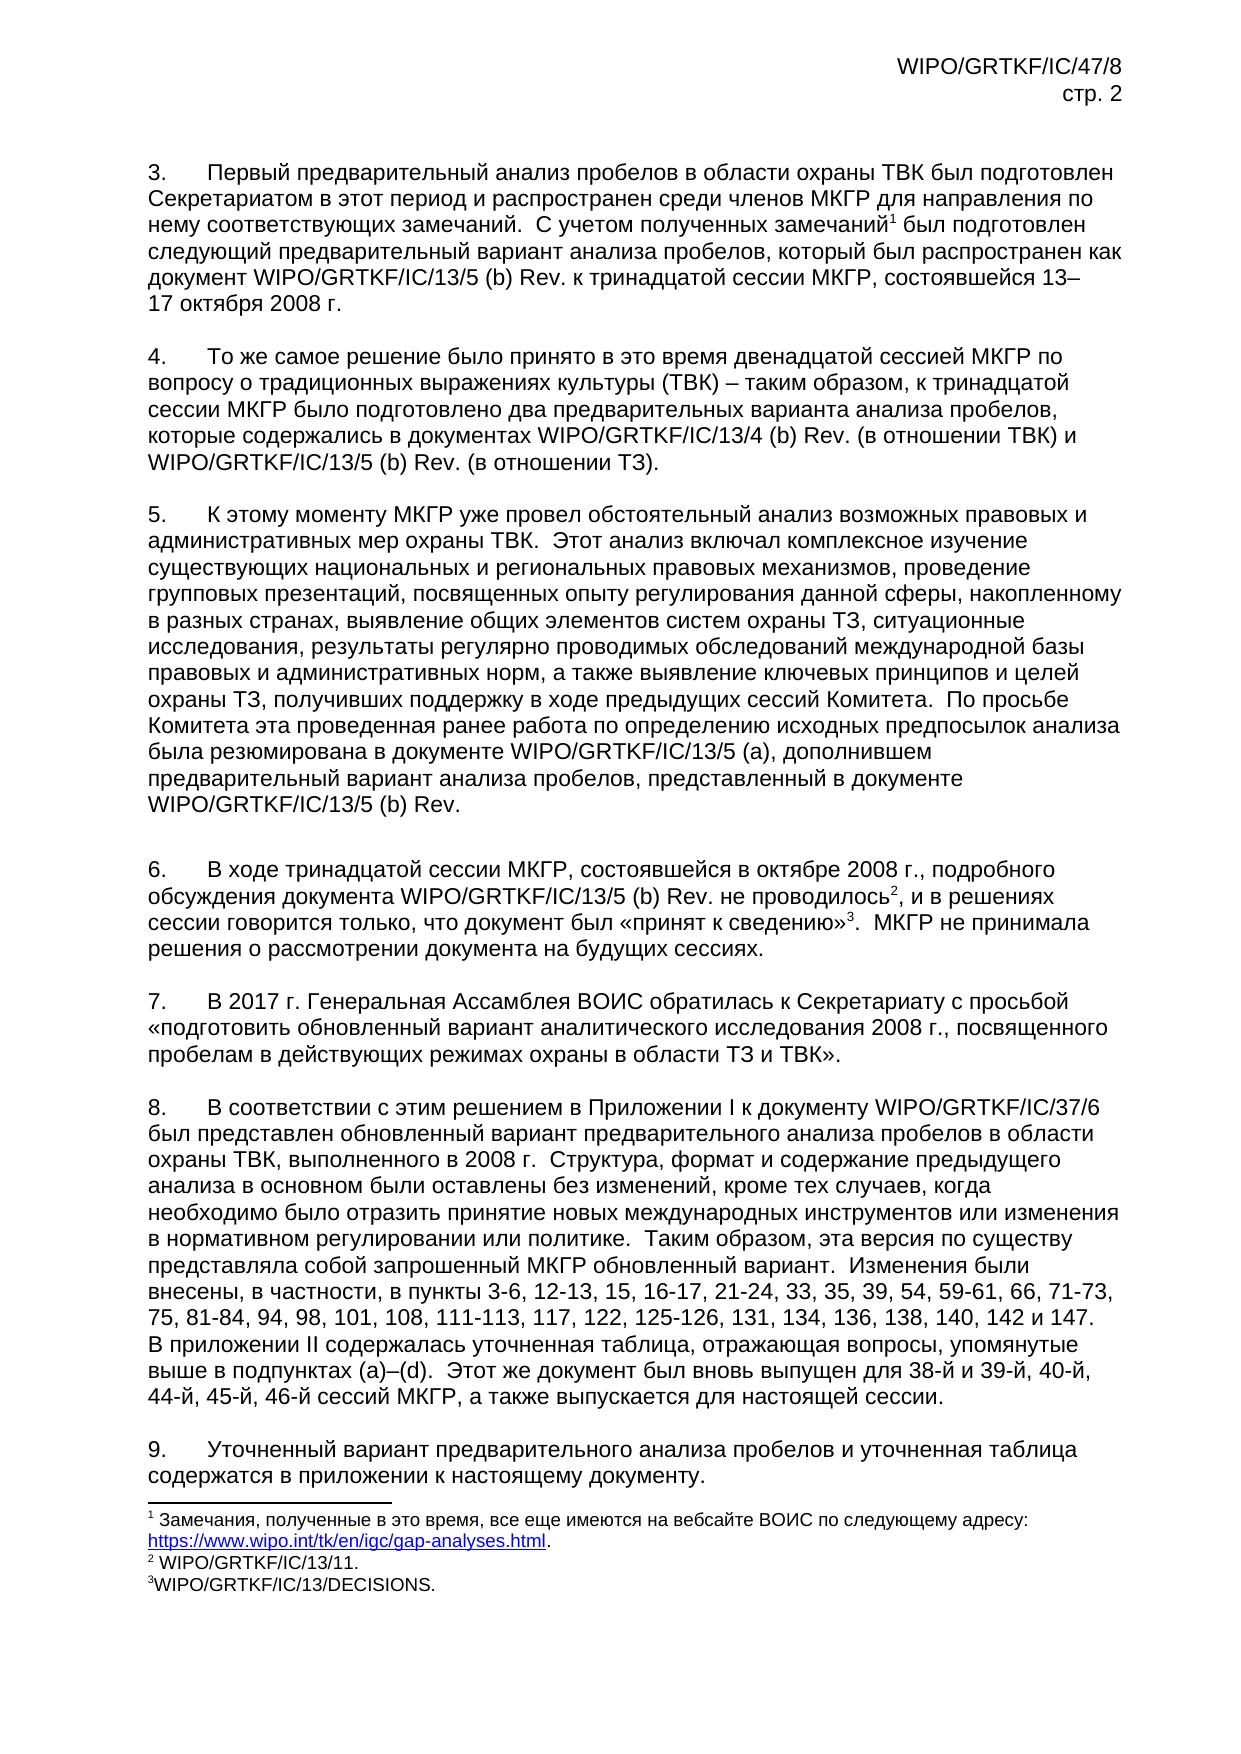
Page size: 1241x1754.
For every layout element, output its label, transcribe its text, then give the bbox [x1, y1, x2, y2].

text 6. В ходе тринадцатой сессии МКГР, состоявшейся в октябре 2008 г., подробного обсуждения документа WIPO/GRTKF/IC/13/5 (b) Rev. не проводилось, и в решениях сессии говорится только, что документ был «принят к сведению». МКГР не принимала решения о рассмотрении документа на будущих сессиях. [148, 856, 1122, 962]
text 8. В соответствии с этим решением в Приложении I к документу WIPO/GRTKF/IC/37/6 был представлен обновленный вариант предварительного анализа пробелов в области охраны ТВК, выполненного в 2008 г. Структура, формат и содержание предыдущего анализа в основном были оставлены без изменений, кроме тех случаев, когда необходимо было отразить принятие новых международных инструментов или изменения в нормативном регулировании или политике. Таким образом, эта версия по существу представляла собой запрошенный МКГР обновленный вариант. Изменения были внесены, в частности, в пункты 3-6, 12-13, 15, 16-17, 21-24, 33, 35, 39, 54, 59-61, 66, 71-73, 75, 81-84, 94, 98, 101, 108, 111-113, 117, 122, 125-126, 131, 134, 136, 138, 140, 142 и 147. В приложении II содержалась уточненная таблица, отражающая вопросы, упомянутые выше в подпунктах (a)–(d). Этот же документ был вновь выпущен для 38-й и 39-й, 40-й, 44-й, 45-й, 46-й сессий МКГР, а также выпускается для настоящей сессии. [148, 1093, 1122, 1410]
text 7. В 2017 г. Генеральная Ассамблея ВОИС обратилась к Секретариату с просьбой «подготовить обновленный вариант аналитического исследования 2008 г., посвященного пробелам в действующих режимах охраны в области ТЗ и ТВК». [148, 988, 1122, 1067]
text 3. Первый предварительный анализ пробелов в области охраны ТВК был подготовлен Секретариатом в этот период и распространен среди членов МКГР для направления по нему соответствующих замечаний. С учетом полученных замечаний был подготовлен следующий предварительный вариант анализа пробелов, который был распространен как документ WIPO/GRTKF/IC/13/5 (b) Rev. к тринадцатой сессии МКГР, состоявшейся 13–17 октября 2008 г. [148, 158, 1122, 317]
text 5. К этому моменту МКГР уже провел обстоятельный анализ возможных правовых и административных мер охраны ТВК. Этот анализ включал комплексное изучение существующих национальных и региональных правовых механизмов, проведение групповых презентаций, посвященных опыту регулирования данной сферы, накопленному в разных странах, выявление общих элементов систем охраны ТЗ, ситуационные исследования, результаты регулярно проводимых обследований международной базы правовых и административных норм, а также выявление ключевых принципов и целей охраны ТЗ, получивших поддержку в ходе предыдущих сессий Комитета. По просьбе Комитета эта проведенная ранее работа по определению исходных предпосылок анализа была резюмирована в документе WIPO/GRTKF/IC/13/5 (a), дополнившем предварительный вариант анализа пробелов, представленный в документе WIPO/GRTKF/IC/13/5 (b) Rev. [148, 501, 1122, 817]
text 4. То же самое решение было принято в это время двенадцатой сессией МКГР по вопросу о традиционных выражениях культуры (ТВК) – таким образом, к тринадцатой сессии МКГР было подготовлено два предварительных варианта анализа пробелов, которые содержались в документах WIPO/GRTKF/IC/13/4 (b) Rev. (в отношении ТВК) и WIPO/GRTKF/IC/13/5 (b) Rev. (в отношении ТЗ). [148, 343, 1122, 475]
text 9. Уточненный вариант предварительного анализа пробелов и уточненная таблица содержатся в приложении к настоящему документу. [148, 1436, 1122, 1489]
